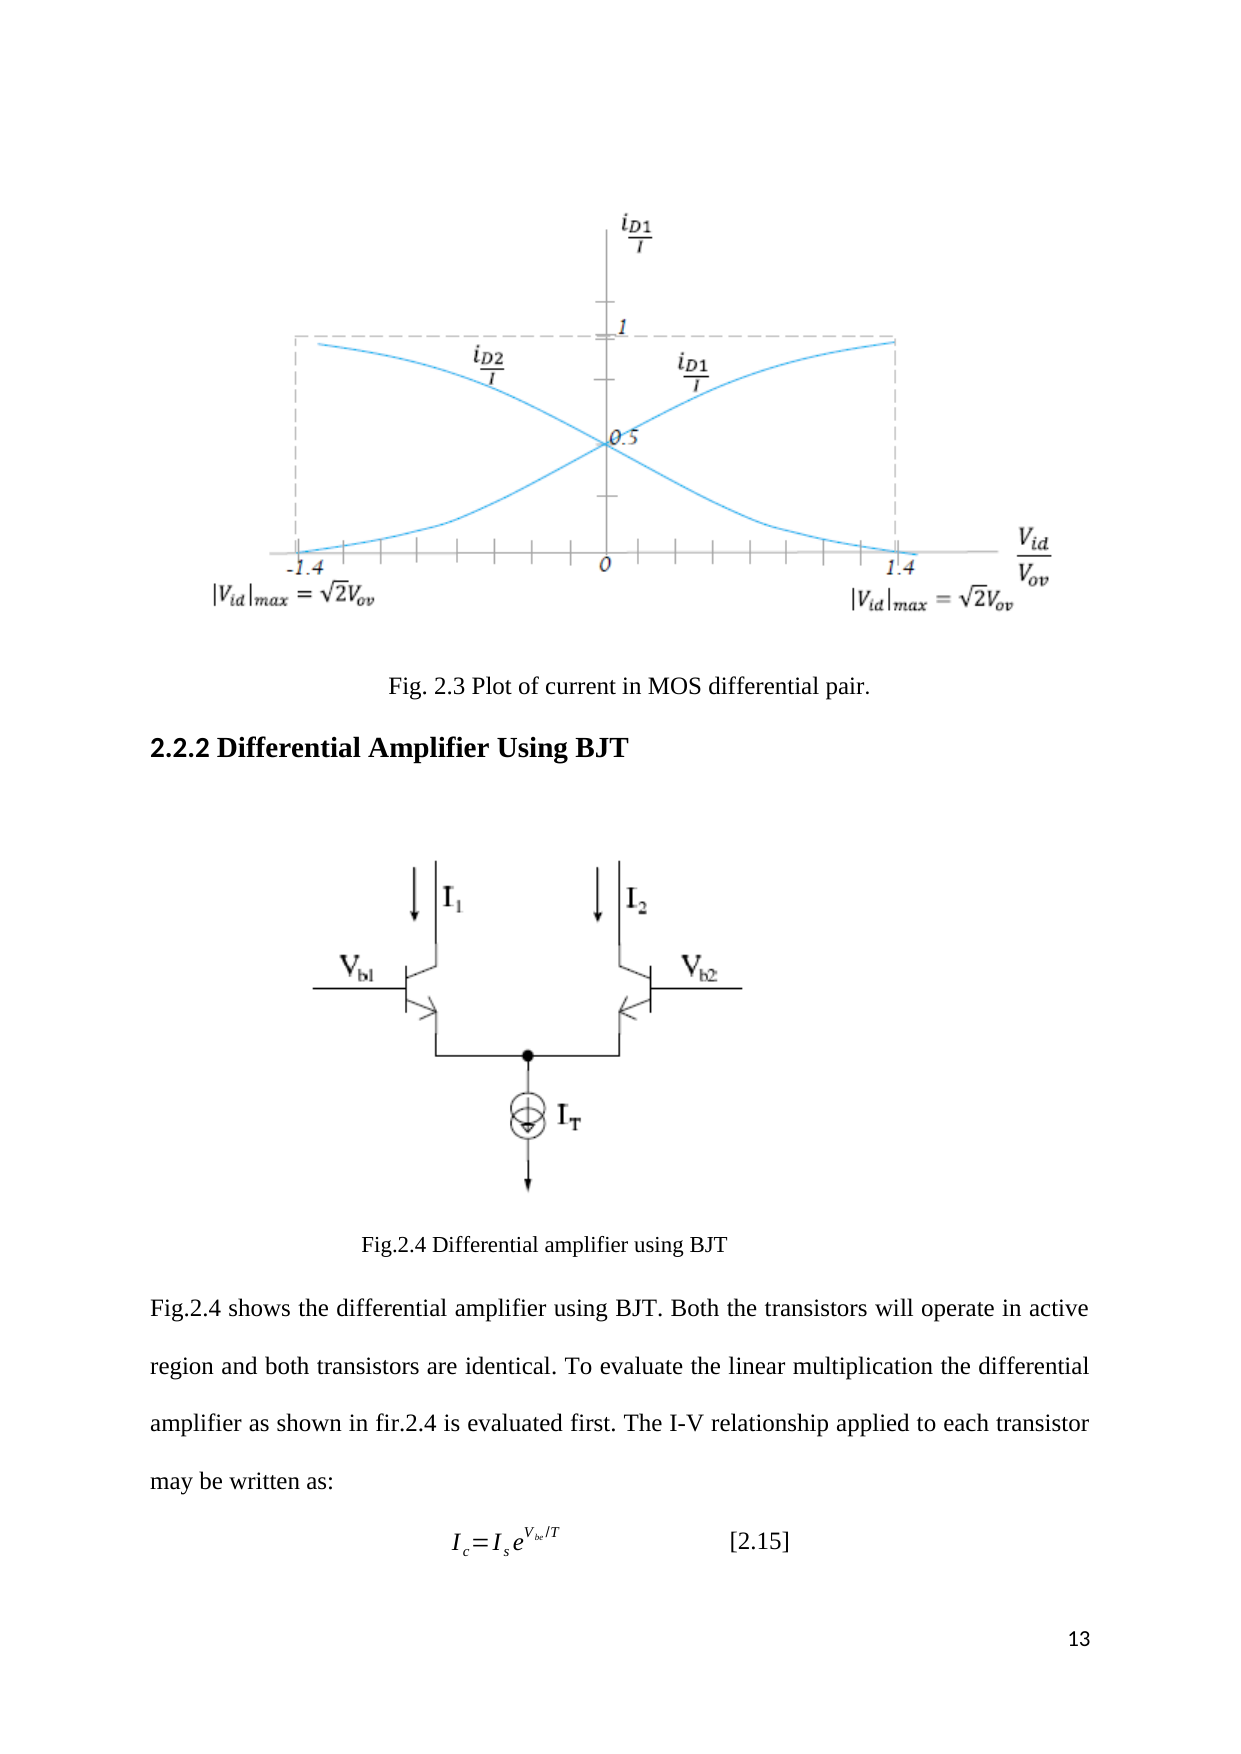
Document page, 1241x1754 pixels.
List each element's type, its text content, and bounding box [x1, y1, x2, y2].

text Fig.2.4 Differential amplifier using BJT [150, 1232, 1090, 1258]
text Fig.2.4 shows the differential amplifier using BJT. Both the transistors will operate in active region and both transistors are identical. To evaluate the linear multiplication the differential amplifier as shown in fir.2.4 is evaluated first. The I-V relationship applied to each transistor may be written as: [150, 1293, 1090, 1495]
text [2.15] [150, 1523, 1090, 1559]
text 2.2.2 Differential Amplifier Using BJT [150, 729, 1090, 765]
text Fig. 2.3 Plot of current in MOS differential pair. [150, 671, 1090, 700]
